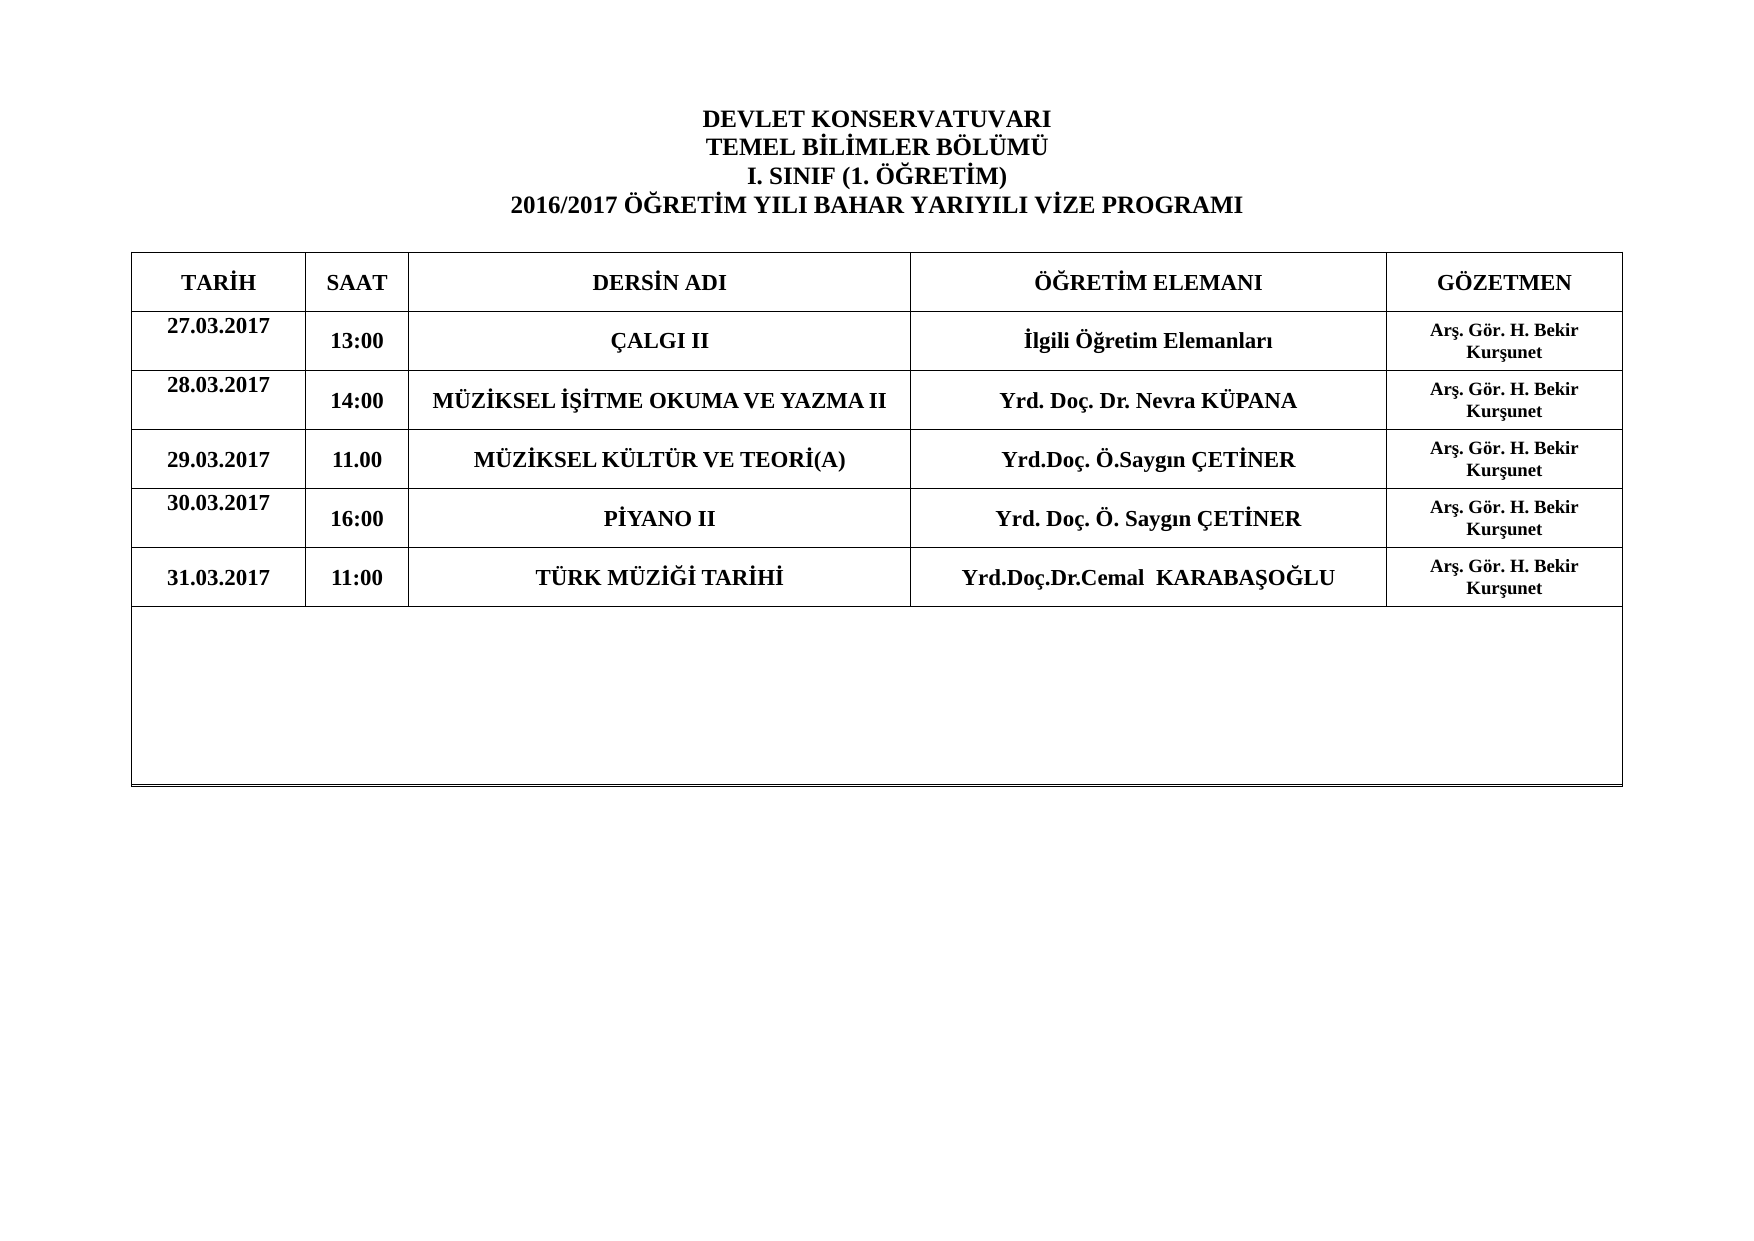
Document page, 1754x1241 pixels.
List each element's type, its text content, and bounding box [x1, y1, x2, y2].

table_header SAAT [306, 253, 408, 311]
table_cell Yrd. Doç. Ö. Saygın ÇETİNER [911, 489, 1386, 547]
table_cell 11:00 [306, 548, 408, 606]
table_cell Yrd. Doç. Dr. Nevra KÜPANA [911, 371, 1386, 429]
table_cell MÜZİKSEL KÜLTÜR VE TEORİ(A) [409, 430, 910, 488]
table_cell 28.03.2017 [132, 371, 305, 429]
text DEVLET KONSERVATUVARI [75, 104, 1679, 132]
text I. SINIF (1. ÖĞRETİM) [75, 161, 1679, 190]
table_header TARİH [132, 253, 305, 311]
table_header GÖZETMEN [1387, 253, 1622, 311]
text TEMEL BİLİMLER BÖLÜMÜ [75, 132, 1679, 161]
table_cell TÜRK MÜZİĞİ TARİHİ [409, 548, 910, 606]
table_cell ÇALGI II [409, 312, 910, 370]
table_cell PİYANO II [409, 489, 910, 547]
table_cell Arş. Gör. H. Bekir Kurşunet [1387, 312, 1622, 370]
table_cell Arş. Gör. H. Bekir Kurşunet [1387, 371, 1622, 429]
table_cell Yrd.Doç. Ö.Saygın ÇETİNER [911, 430, 1386, 488]
table_header ÖĞRETİM ELEMANI [911, 253, 1386, 311]
table_cell 14:00 [306, 371, 408, 429]
table_cell 29.03.2017 [132, 430, 305, 488]
table_cell 11.00 [306, 430, 408, 488]
table_cell 27.03.2017 [132, 312, 305, 370]
table_cell 31.03.2017 [132, 548, 305, 606]
table_cell [132, 607, 1622, 783]
table_cell Arş. Gör. H. Bekir Kurşunet [1387, 548, 1622, 606]
table_cell Yrd.Doç.Dr.Cemal KARABAŞOĞLU [911, 548, 1386, 606]
table_cell MÜZİKSEL İŞİTME OKUMA VE YAZMA II [409, 371, 910, 429]
table_cell Arş. Gör. H. Bekir Kurşunet [1387, 430, 1622, 488]
table_cell 13:00 [306, 312, 408, 370]
table_cell 16:00 [306, 489, 408, 547]
table_header DERSİN ADI [409, 253, 910, 311]
text 2016/2017 ÖĞRETİM YILI BAHAR YARIYILI VİZE PROGRAMI [75, 190, 1679, 219]
table_cell Arş. Gör. H. Bekir Kurşunet [1387, 489, 1622, 547]
table_cell İlgili Öğretim Elemanları [911, 312, 1386, 370]
table_cell 30.03.2017 [132, 489, 305, 547]
